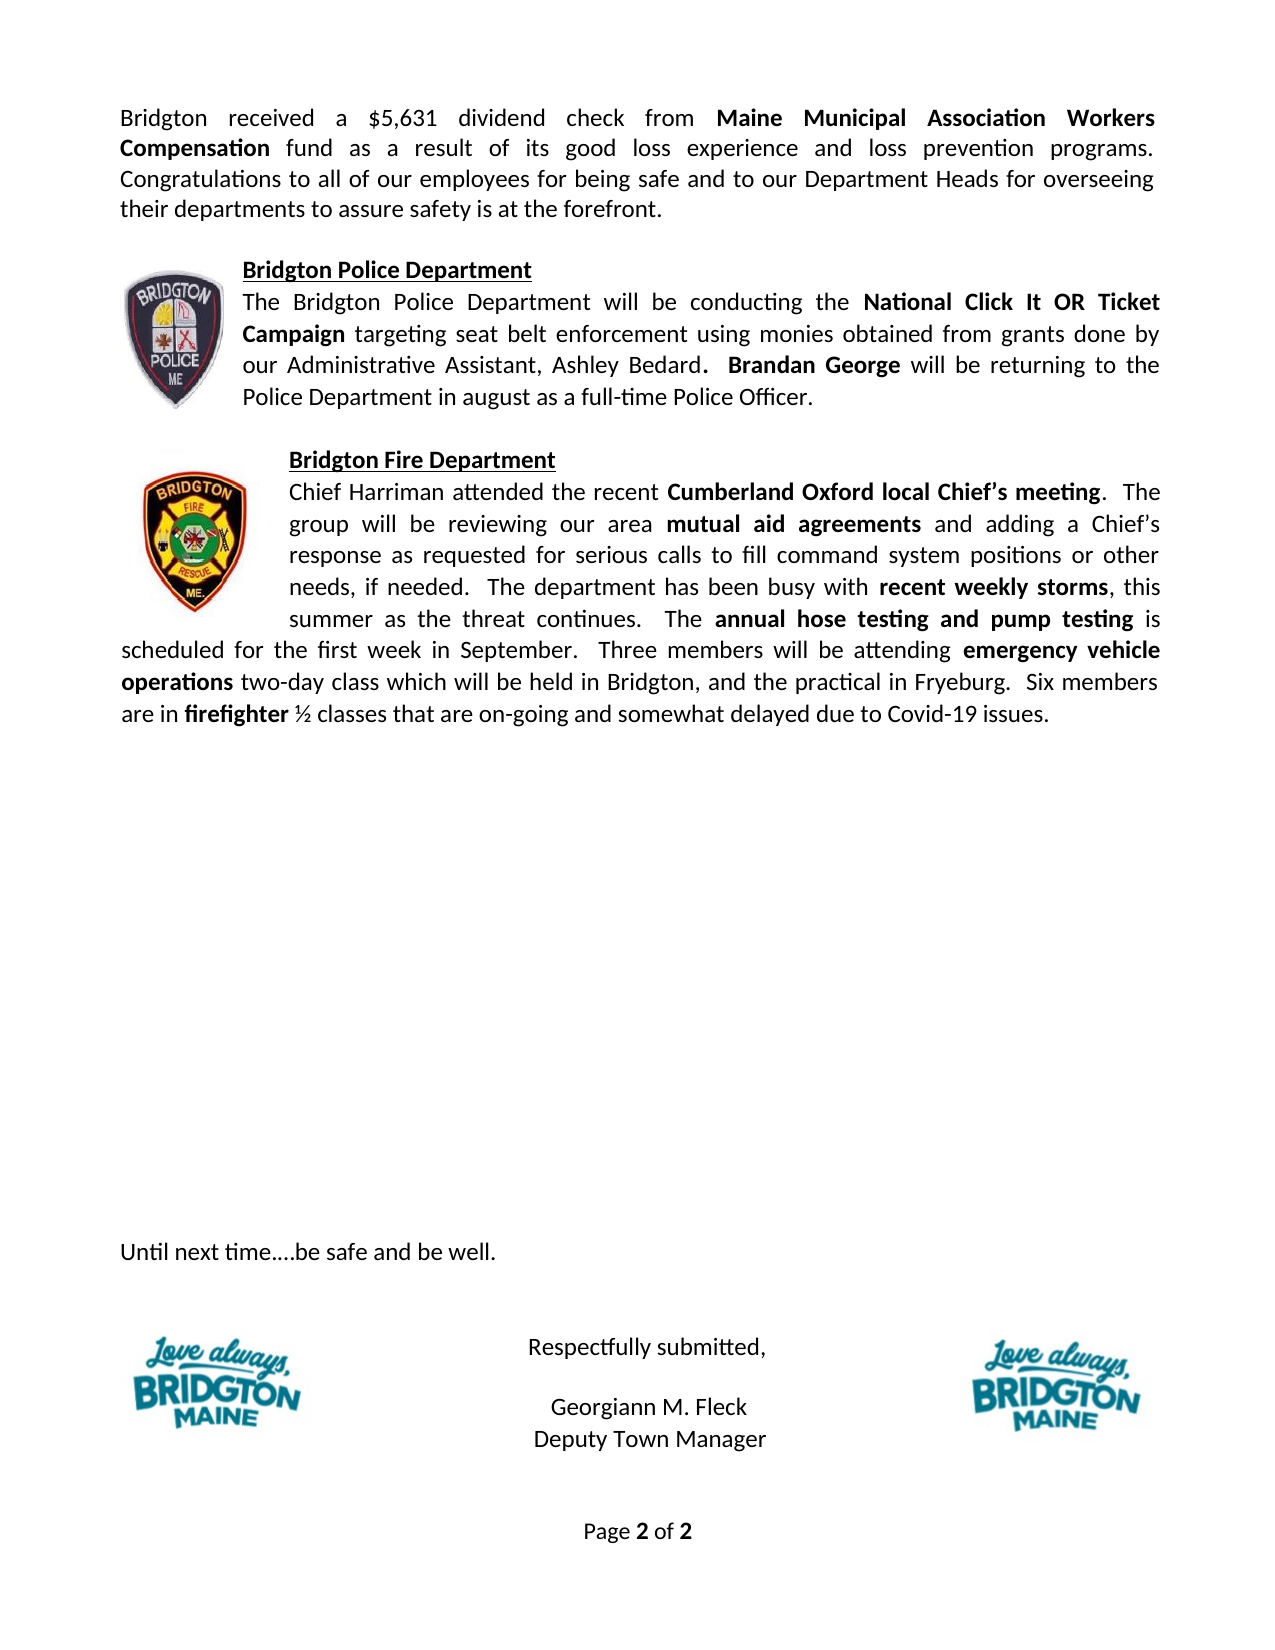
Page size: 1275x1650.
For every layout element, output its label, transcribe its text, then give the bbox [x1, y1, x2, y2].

text Until next time.…be safe and be well. [120, 1236, 1161, 1267]
text Bridgton Fire Department [120, 444, 1161, 475]
picture [119, 1327, 317, 1439]
text Georgiann M. Fleck [317, 1391, 958, 1422]
text Bridgton Police Department [120, 254, 1161, 285]
picture [120, 449, 270, 615]
text Deputy Town Manager [120, 1424, 1155, 1454]
text The Bridgton Police Department will be conducting the National Click It OR Ticket Campaign targeting seat belt enforcement using monies obtained from grants done by our Administrative Assistant, Ashley Bedard. Brandan George will be returning to the Police Department in august as a full-time Police Officer. [120, 286, 1161, 412]
text Respectfully submitted, [317, 1331, 958, 1362]
picture [958, 1330, 1156, 1442]
text Bridgton received a $5,631 dividend check from Maine Municipal Association Workers Compensation fund as a result of its good loss experience and loss prevention programs. Congratulations to all of our employees for being safe and to our Department Heads for overseeing their departments to assure safety is at the forefront. [120, 102, 1155, 224]
text Chief Harriman attended the recent Cumberland Oxford local Chief’s meeting. The group will be reviewing our area mutual aid agreements and adding a Chief’s response as requested for serious calls to fill command system positions or other needs, if needed. The department has been busy with recent weekly storms, this summer as the threat continues. The annual hose testing and pump testing is scheduled for the first week in September. Three members will be attending emergency vehicle operations two-day class which will be held in Bridgton, and the practical in Fryeburg. Six members are in firefighter ½ classes that are on-going and somewhat delayed due to Covid-19 issues. [120, 476, 1161, 728]
picture [120, 270, 224, 411]
